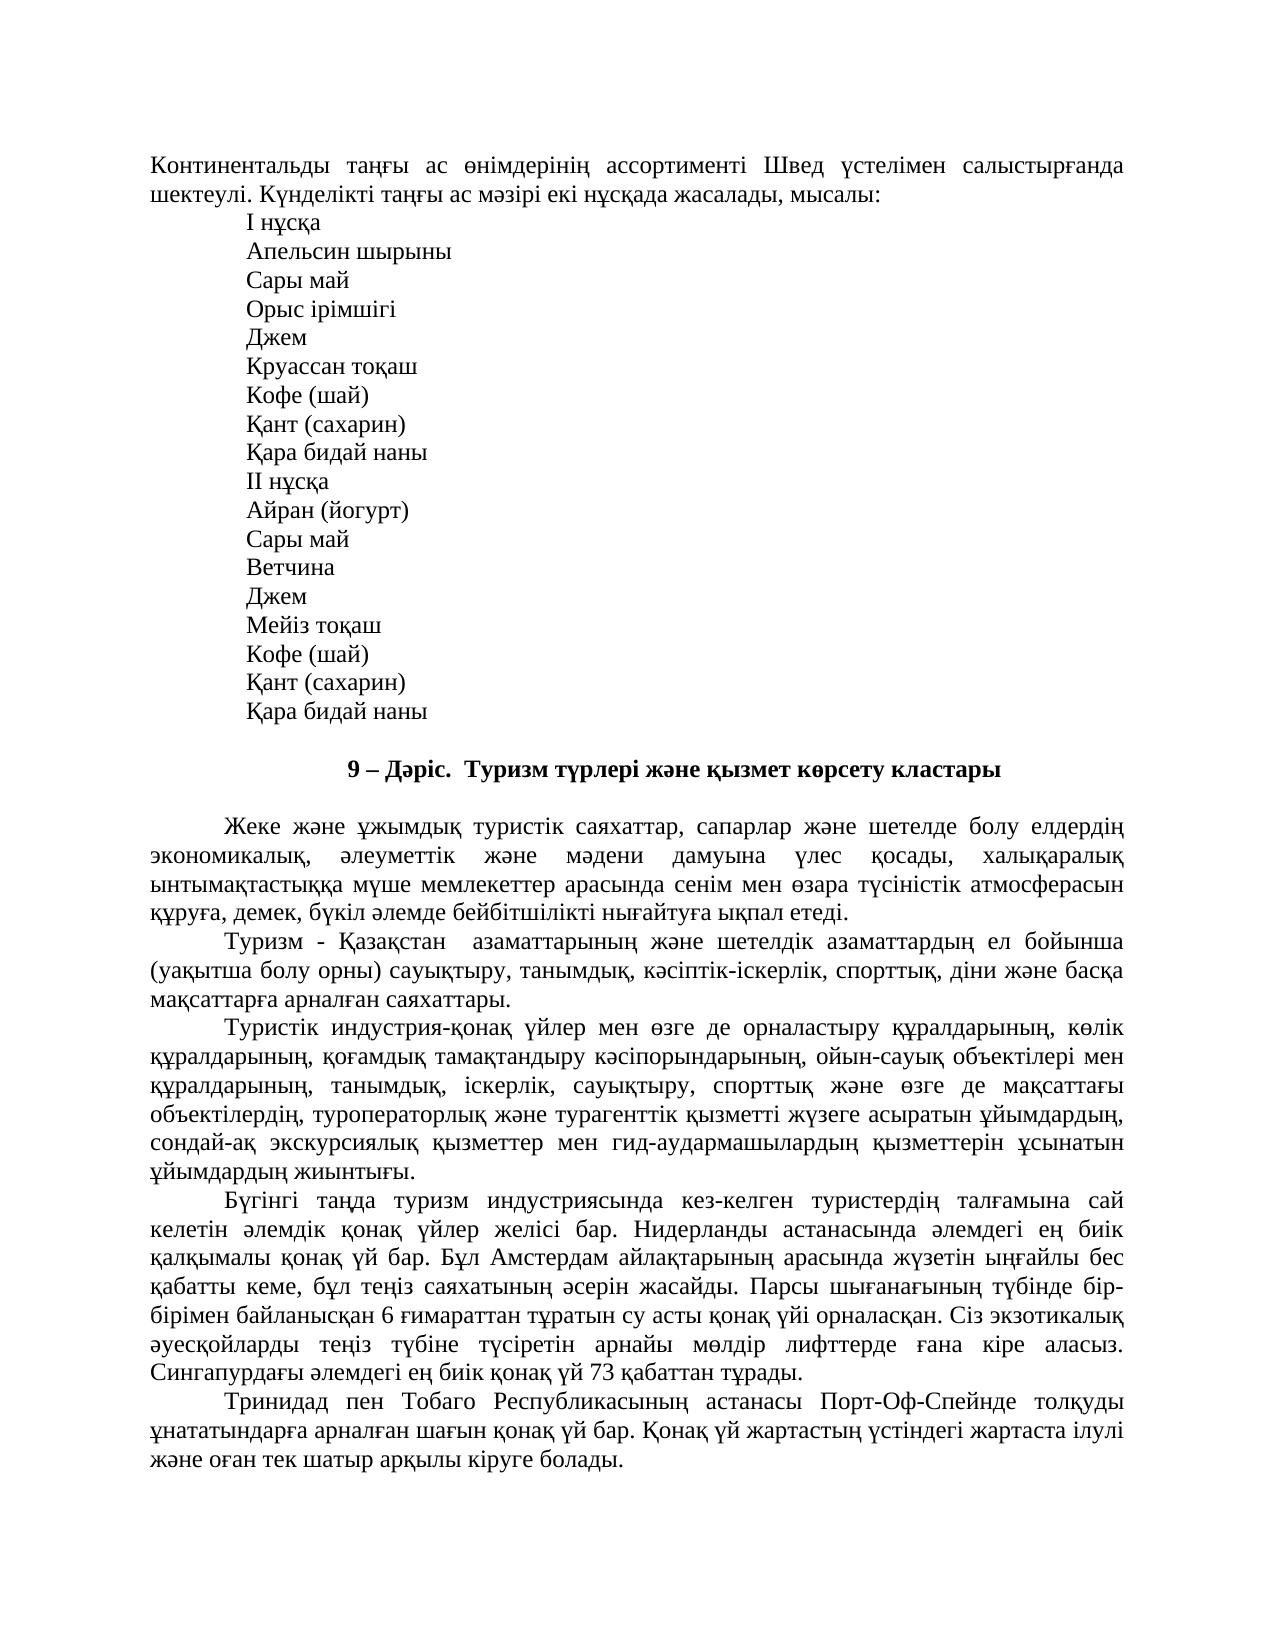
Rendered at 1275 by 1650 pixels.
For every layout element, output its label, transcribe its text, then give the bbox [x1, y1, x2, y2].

text II нұсқа [150, 466, 1125, 495]
text Ветчина [150, 552, 1125, 581]
text Апельсин шырыны [150, 236, 1125, 265]
text Жеке және ұжымдық туристік саяхаттар, сапарлар және шетелде болу елдердің экономикалық, әлеуметтік және мәдени дамуына үлес қосады, халықаралық ынтымақтастыққа мүше мемлекеттер арасында сенім мен өзара түсіністік атмосферасын құруға, демек, бүкіл әлемде бейбітшілікті нығайтуға ықпал етеді. [150, 811, 1125, 926]
text Сары май [150, 265, 1125, 294]
text Джем [150, 322, 1125, 351]
text Туризм - Қазақстан азаматтарының және шетелдік азаматтардың ел бойынша (уақытша болу орны) сауықтыру, танымдық, кәсіптік-іскерлік, спорттық, діни және басқа мақсаттарға арналған саяхаттары. [150, 926, 1125, 1012]
text Айран (йогурт) [150, 495, 1125, 524]
text Туристік индустрия-қонақ үйлер мен өзге де орналастыру құралдарының, көлік құралдарының, қоғамдық тамақтандыру кәсіпорындарының, ойын-сауық объектілері мен құралдарының, танымдық, іскерлік, сауықтыру, спорттық және өзге де мақсаттағы объектілердің, туроператорлық және турагенттік қызметті жүзеге асыратын ұйымдардың, сондай-ақ экскурсиялық қызметтер мен гид-аудармашылардың қызметтерін ұсынатын ұйымдардың жиынтығы. [150, 1012, 1125, 1185]
text Қара бидай наны [150, 437, 1125, 466]
text Қара бидай наны [150, 696, 1125, 725]
text Круассан тоқаш [150, 351, 1125, 380]
text Қант (сахарин) [150, 667, 1125, 696]
text Қант (сахарин) [150, 409, 1125, 437]
text Джем [150, 581, 1125, 610]
text Кофе (шай) [150, 380, 1125, 409]
text 9 – Дәріс. Туризм түрлері және қызмет көрсету кластары [150, 754, 1125, 782]
text Бүгінгі таңда туризм индустриясында кез-келген туристердің талғамына сай келетін әлемдік қонақ үйлер желісі бар. Нидерланды астанасында әлемдегі ең биік қалқымалы қонақ үй бар. Бұл Амстердам айлақтарының арасында жүзетін ыңғайлы бес қабатты кеме, бұл теңіз саяхатының әсерін жасайды. Парсы шығанағының түбінде бір-бірімен байланысқан 6 ғимараттан тұратын су асты қонақ үйі орналасқан. Сіз экзотикалық әуесқойларды теңіз түбіне түсіретін арнайы мөлдір лифттерде ғана кіре аласыз. Сингапурдағы әлемдегі ең биік қонақ үй 73 қабаттан тұрады. [150, 1185, 1125, 1386]
text Кофе (шай) [150, 639, 1125, 667]
text Мейіз тоқаш [150, 610, 1125, 639]
text Тринидад пен Тобаго Республикасының астанасы Порт-Оф-Спейнде толқуды ұнататындарға арналған шағын қонақ үй бар. Қонақ үй жартастың үстіндегі жартаста ілулі және оған тек шатыр арқылы кіруге болады. [150, 1386, 1125, 1472]
text Сары май [150, 524, 1125, 552]
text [150, 150, 1125, 207]
text Орыс ірімшігі [150, 294, 1125, 322]
text I нұсқа [150, 207, 1125, 236]
